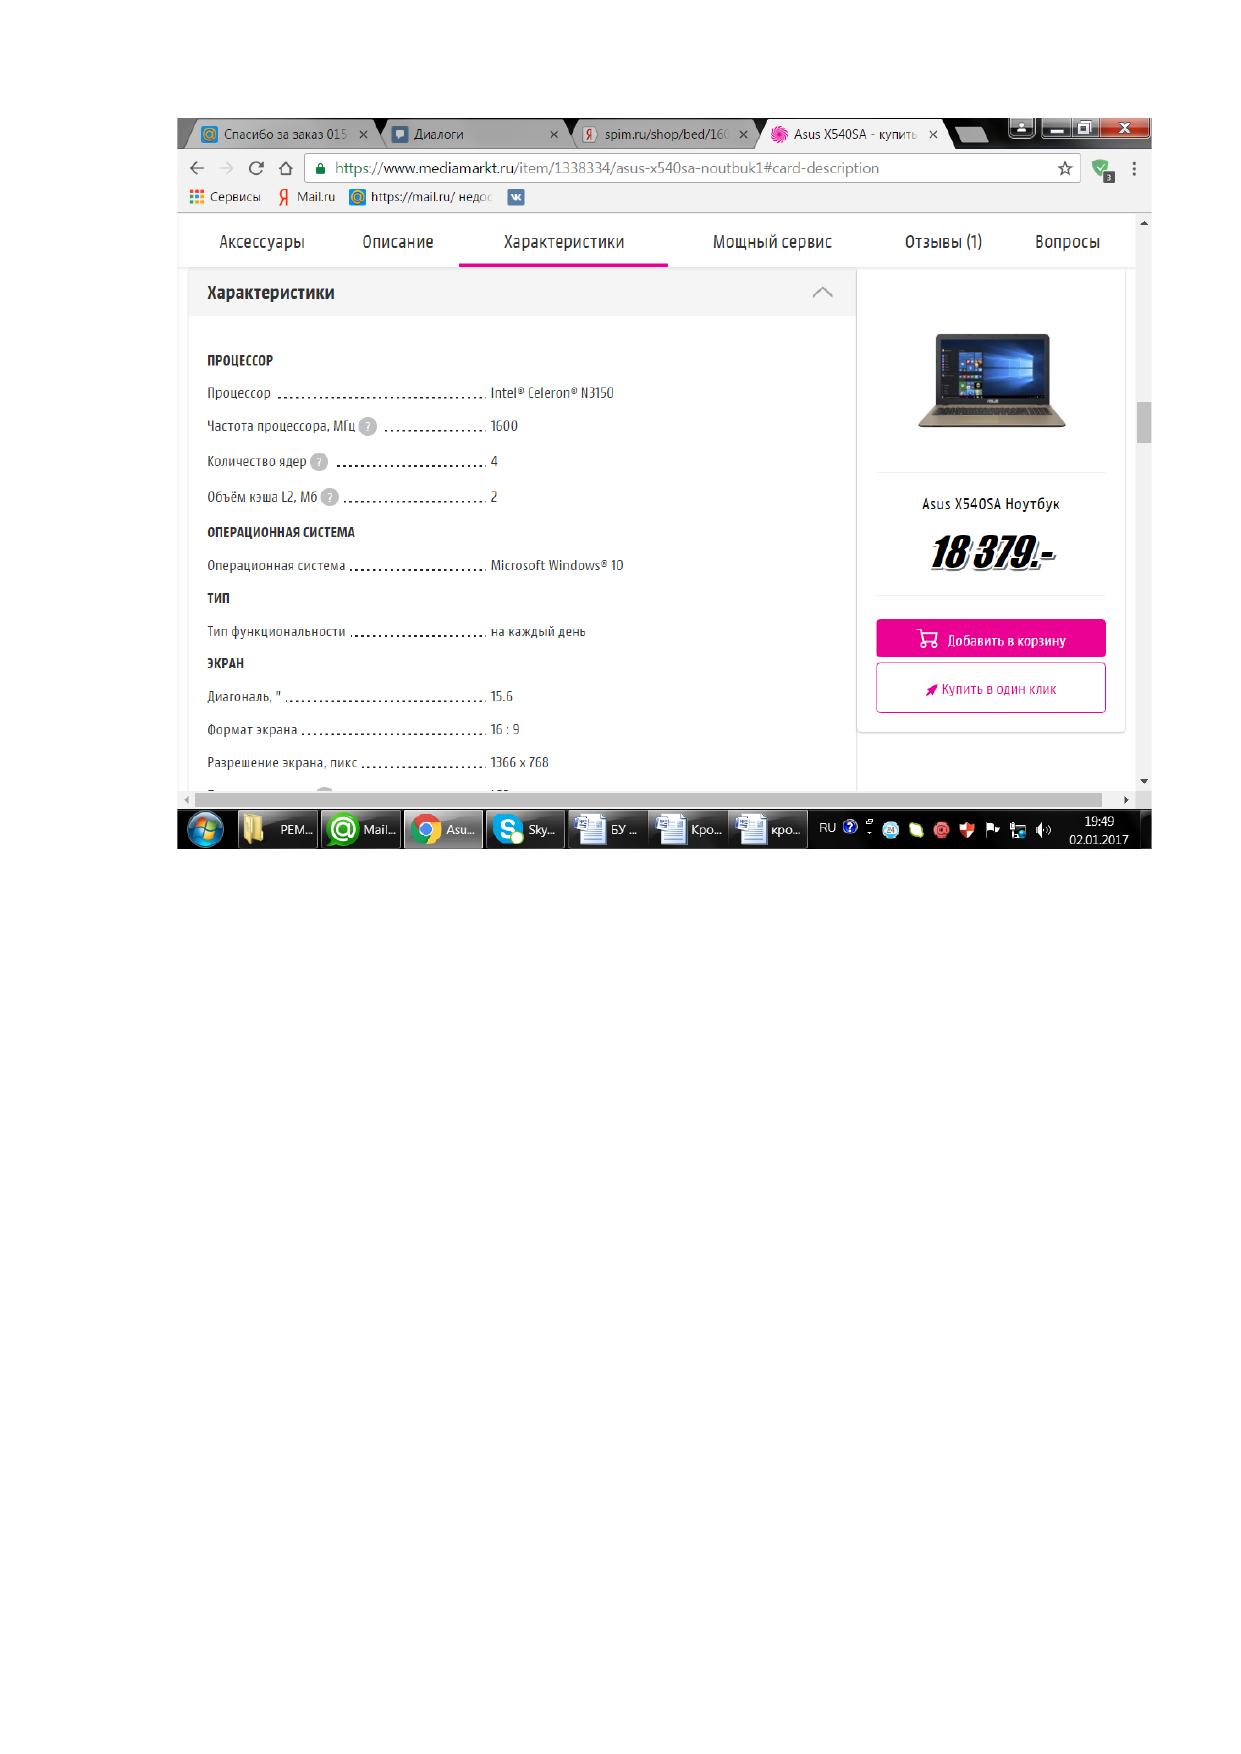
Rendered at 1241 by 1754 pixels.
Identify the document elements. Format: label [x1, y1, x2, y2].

picture [177, 118, 1152, 849]
